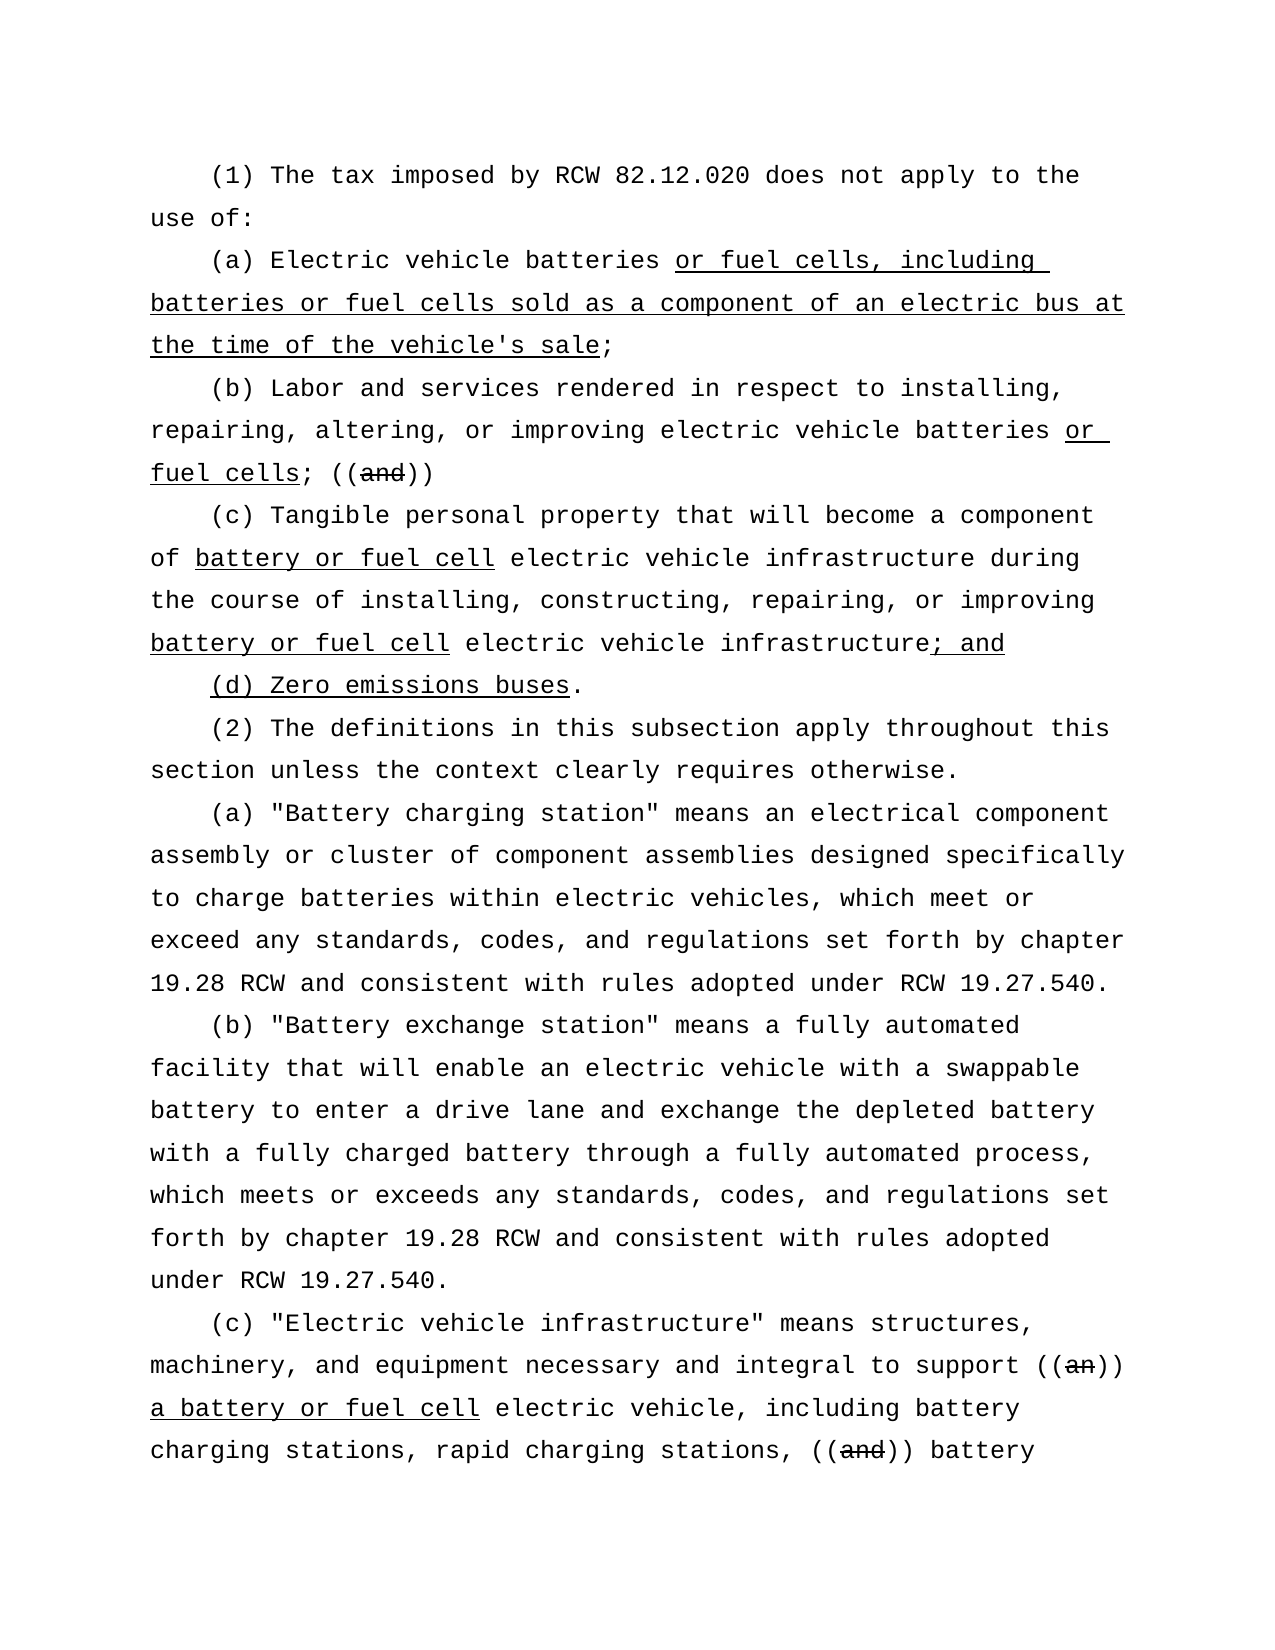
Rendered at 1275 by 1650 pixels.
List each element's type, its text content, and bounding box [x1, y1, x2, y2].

text (b) Labor and services rendered in respect to installing, repairing, altering, or improving electric vehicle batteries or fuel cells; ((and)) [150, 362, 1125, 490]
text (a) Electric vehicle batteries or fuel cells, including batteries or fuel cells sold as a component of an electric bus at the time of the vehicle's sale; [150, 315, 1125, 362]
text (a) Electric vehicle batteries or fuel cells, including batteries or fuel cells sold as a component of an electric bus at the time of the vehicle's sale; [150, 235, 1125, 314]
text (a) "Battery charging station" means an electrical component assembly or cluster of component assemblies designed specifically to charge batteries within electric vehicles, which meet or exceed any standards, codes, and regulations set forth by chapter 19.28 RCW and consistent with rules adopted under RCW 19.27.540. [150, 787, 1125, 1000]
text (1) The tax imposed by RCW 82.12.020 does not apply to the use of: [150, 150, 1125, 235]
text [150, 1297, 1125, 1467]
text (b) "Battery exchange station" means a fully automated facility that will enable an electric vehicle with a swappable battery to enter a drive lane and exchange the depleted battery with a fully charged battery through a fully automated process, which meets or exceeds any standards, codes, and regulations set forth by chapter 19.28 RCW and consistent with rules adopted under RCW 19.27.540. [150, 1000, 1125, 1297]
text (2) The definitions in this subsection apply throughout this section unless the context clearly requires otherwise. [150, 702, 1125, 787]
text (d) Zero emissions buses. [150, 660, 1125, 702]
text (c) Tangible personal property that will become a component of battery or fuel cell electric vehicle infrastructure during the course of installing, constructing, repairing, or improving battery or fuel cell electric vehicle infrastructure; and [150, 490, 1125, 660]
